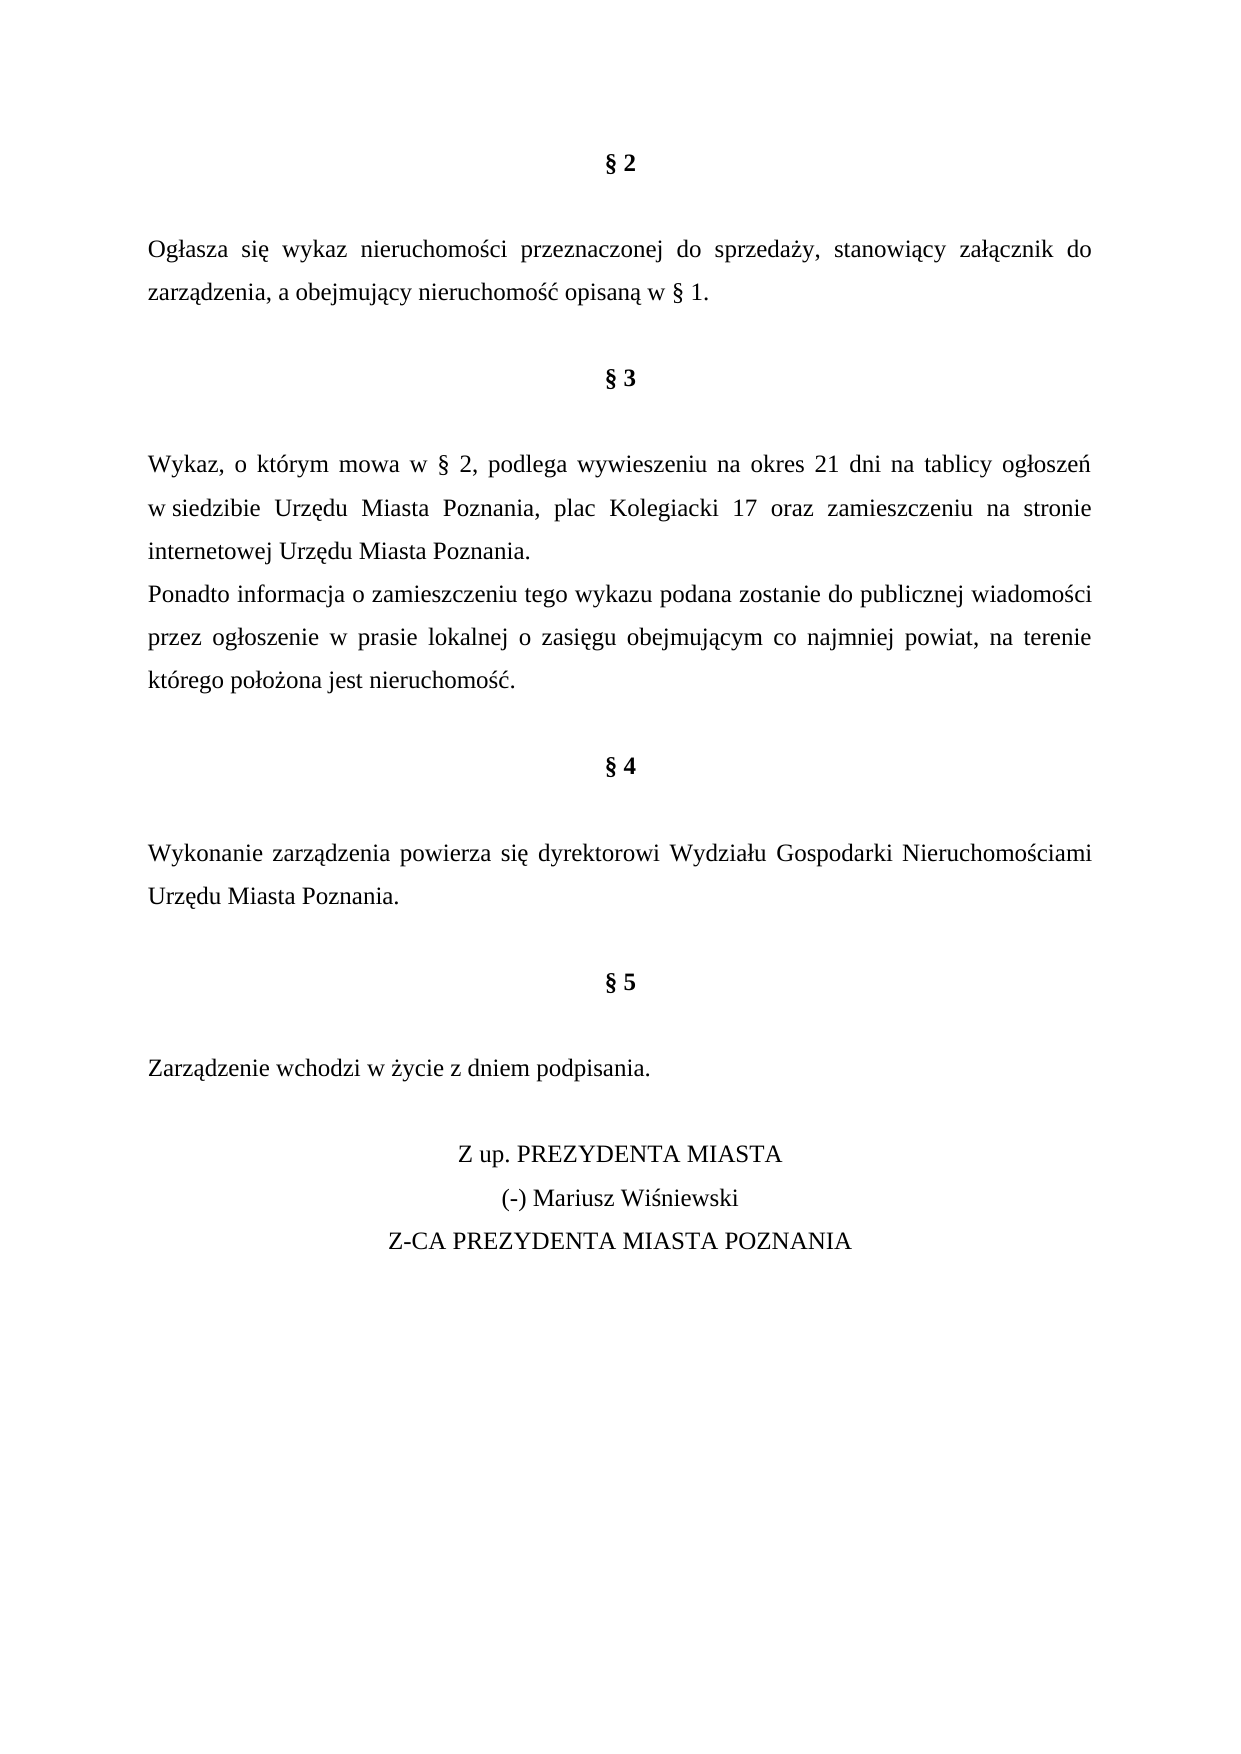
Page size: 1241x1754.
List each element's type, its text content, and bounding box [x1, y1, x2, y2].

text Wykonanie zarządzenia powierza się dyrektorowi Wydziału Gospodarki Nieruchomościami Urzędu Miasta Poznania. [148, 838, 1093, 909]
text (-) Mariusz Wiśniewski [148, 1183, 1093, 1211]
text Z-CA PREZYDENTA MIASTA POZNANIA [148, 1226, 1093, 1254]
text Z up. PREZYDENTA MIASTA [148, 1139, 1093, 1168]
text Ogłasza się wykaz nieruchomości przeznaczonej do sprzedaży, stanowiący załącznik do zarządzenia, a obejmujący nieruchomość opisaną w § 1. [148, 234, 1093, 306]
text Wykaz, o którym mowa w § 2, podlega wywieszeniu na okres 21 dni na tablicy ogłoszeń w siedzibie Urzędu Miasta Poznania, plac Kolegiacki 17 oraz zamieszczeniu na stronie internetowej Urzędu Miasta Poznania. [148, 449, 1093, 564]
text Zarządzenie wchodzi w życie z dniem podpisania. [148, 1053, 1093, 1082]
text § 3 [148, 363, 1093, 392]
text § 2 [148, 148, 1093, 176]
text § 4 [148, 751, 1093, 780]
text Ponadto informacja o zamieszczeniu tego wykazu podana zostanie do publicznej wiadomości przez ogłoszenie w prasie lokalnej o zasięgu obejmującym co najmniej powiat, na terenie którego położona jest nieruchomość. [148, 579, 1093, 694]
text § 5 [148, 967, 1093, 996]
